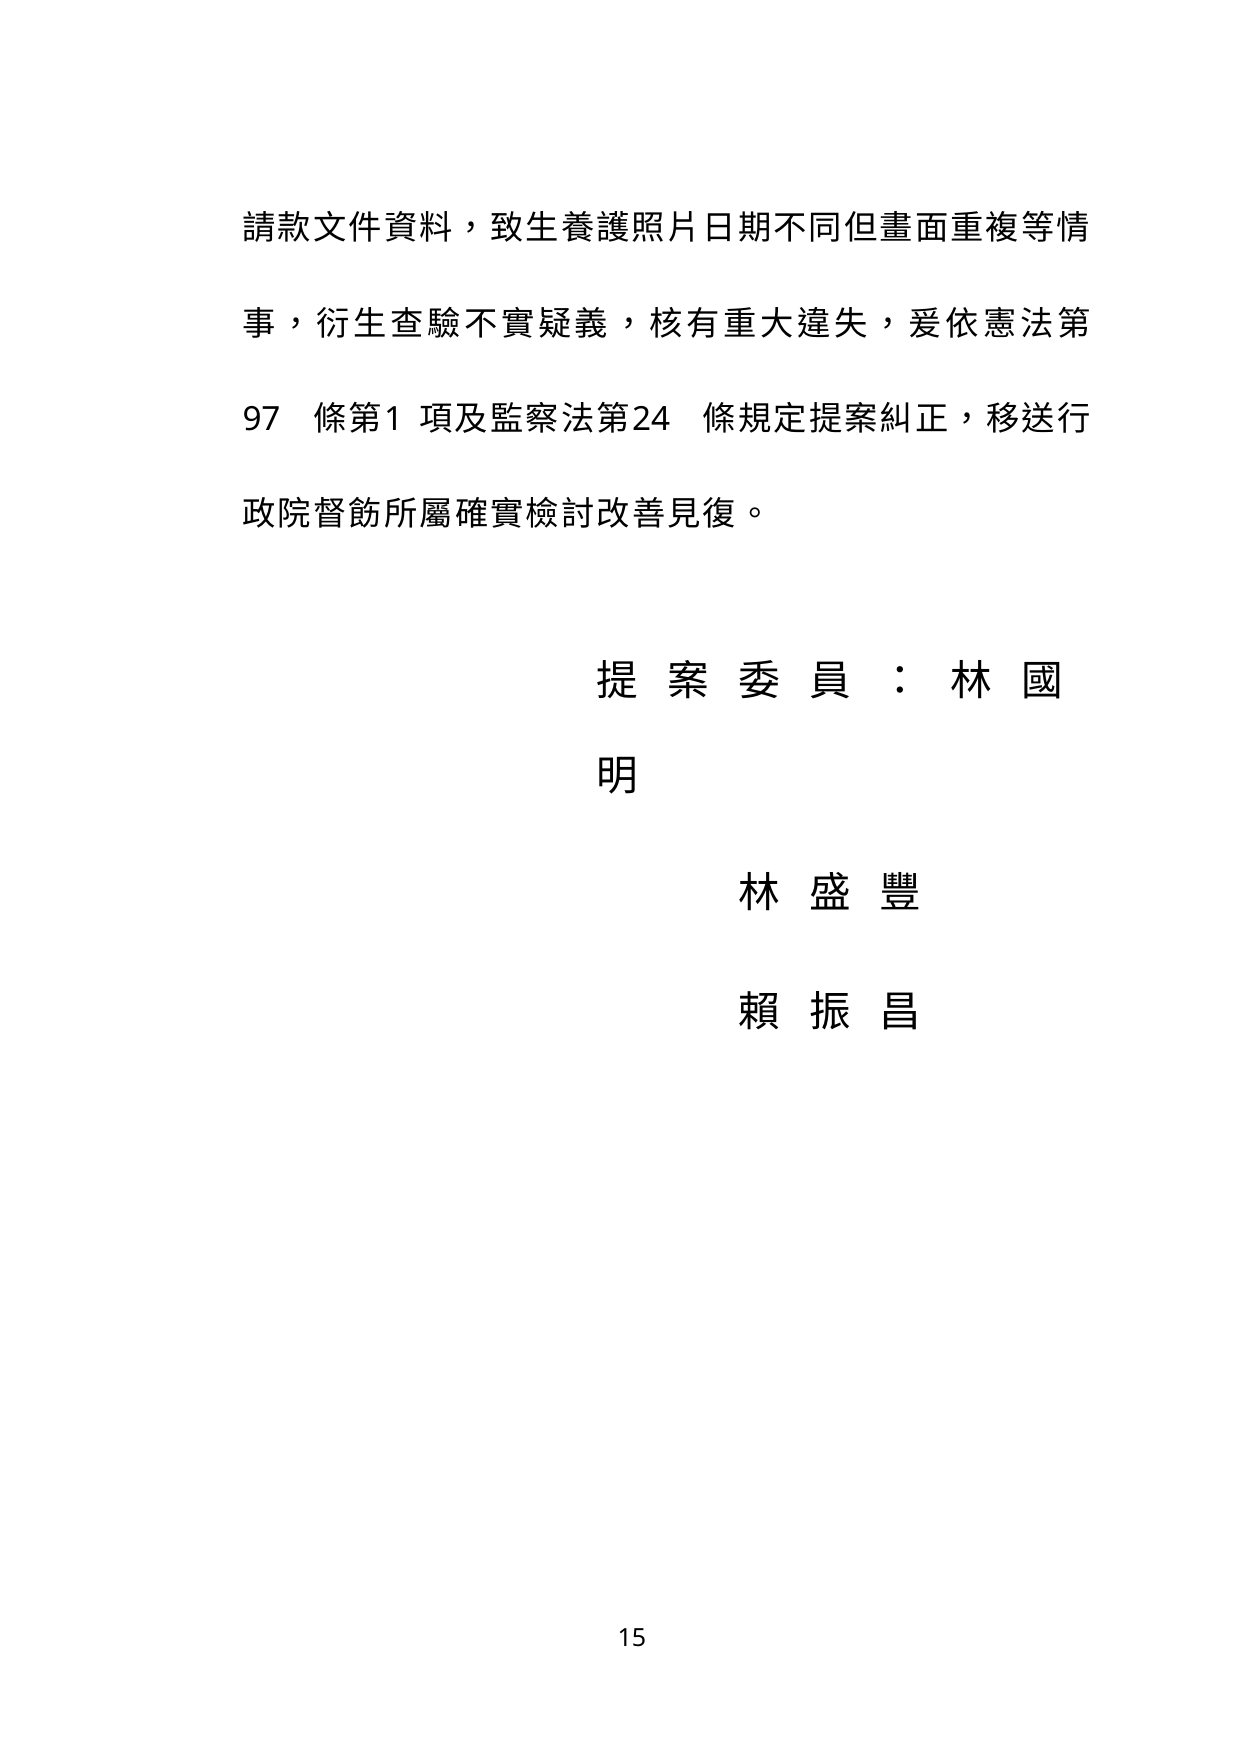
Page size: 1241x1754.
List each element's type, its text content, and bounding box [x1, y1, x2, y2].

text 林盛豐 [551, 844, 1092, 939]
text 提案委員：林國明 [561, 630, 1092, 820]
text 賴振昌 [551, 963, 1092, 1058]
